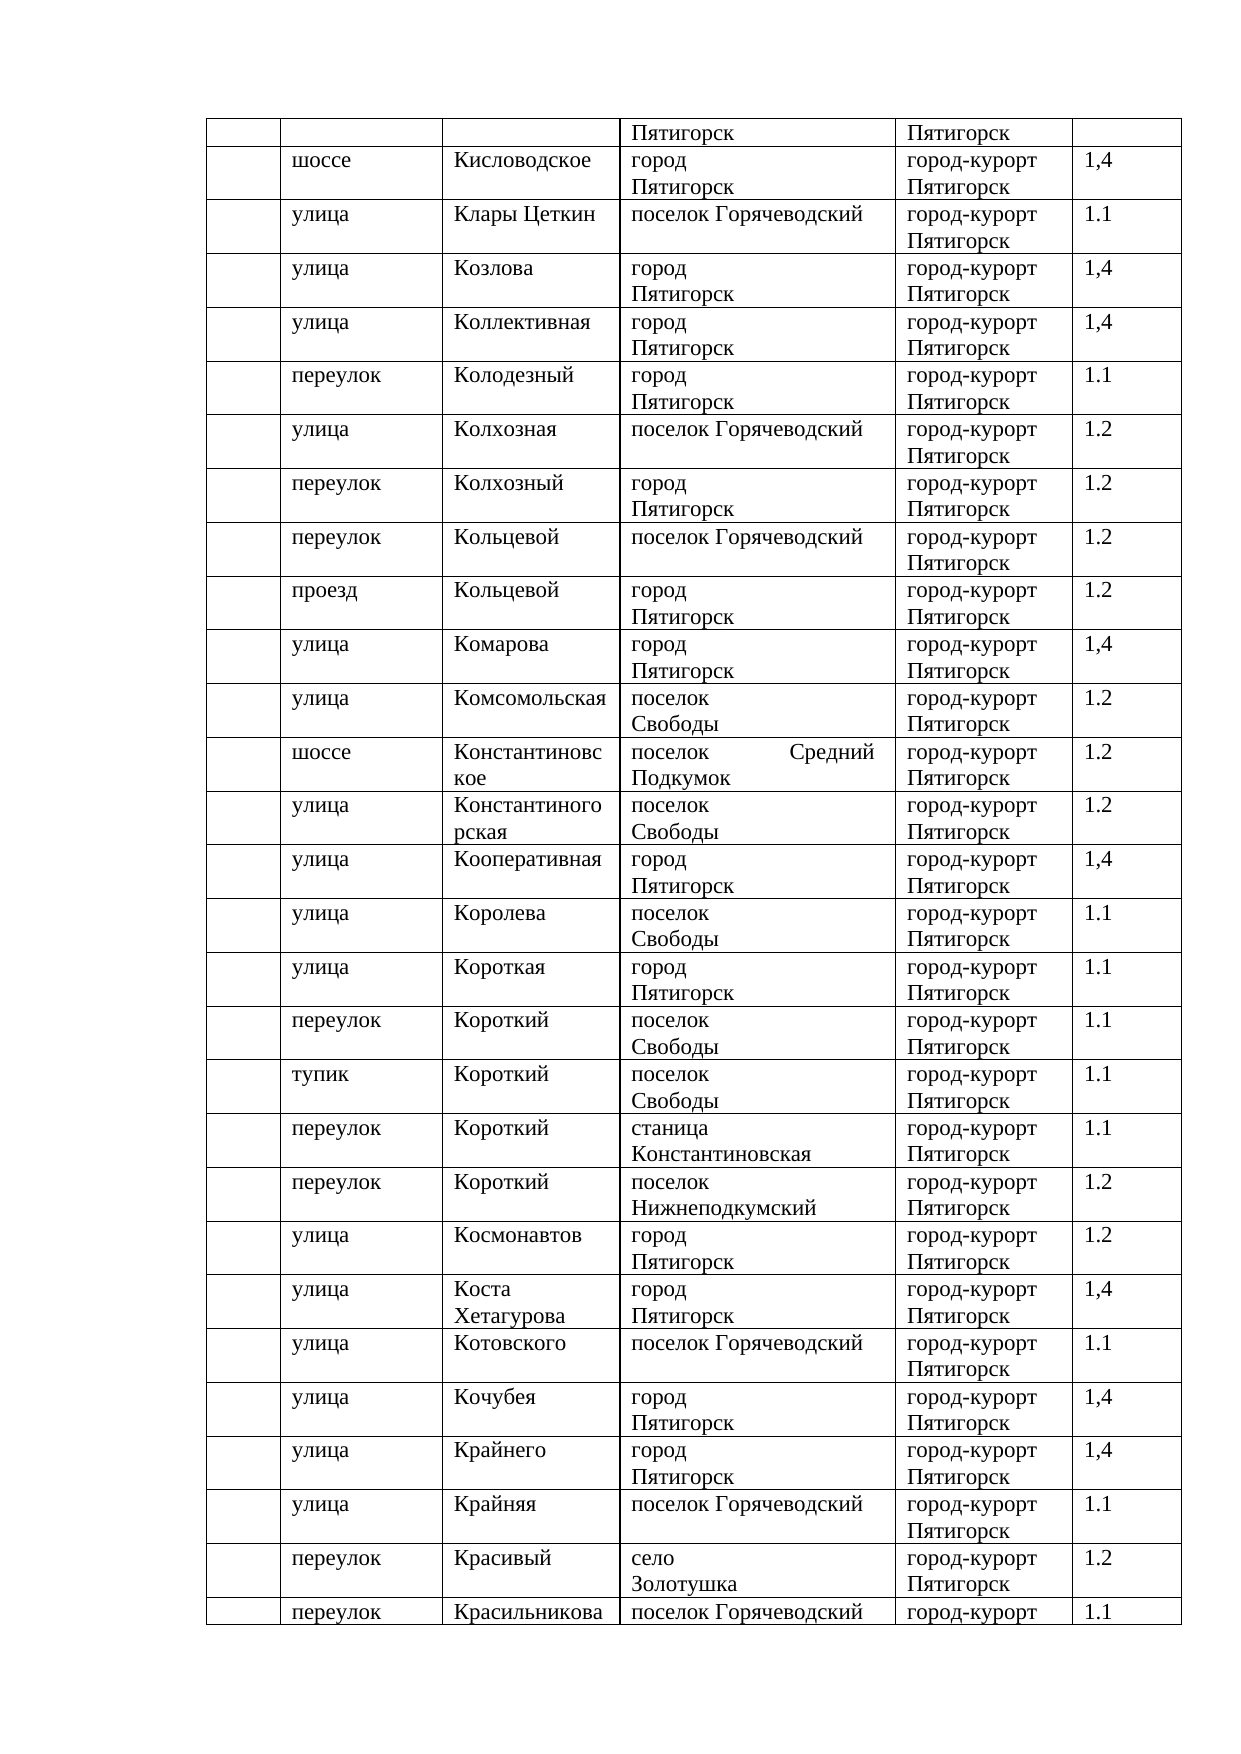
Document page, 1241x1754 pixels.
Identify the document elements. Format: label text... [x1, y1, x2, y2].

table_cell [207, 1168, 280, 1221]
table_cell Колхозная [443, 415, 619, 468]
table_cell город Пятигорск [621, 630, 895, 683]
table_cell 1,4 [1073, 147, 1181, 199]
table_cell [207, 1437, 280, 1489]
table_cell поселок Свободы [621, 792, 895, 844]
table_cell город-курорт Пятигорск [896, 684, 1072, 737]
table_cell [207, 523, 280, 576]
table_cell улица [281, 792, 442, 844]
table_cell город Пятигорск [621, 147, 895, 199]
table_cell поселок Свободы [621, 899, 895, 952]
table_cell город Пятигорск [621, 254, 895, 307]
table_cell 1.2 [1073, 684, 1181, 737]
table_cell 1.2 [1073, 577, 1181, 629]
table_cell город Пятигорск [621, 308, 895, 361]
table_cell улица [281, 684, 442, 737]
table_cell город Пятигорск [621, 469, 895, 522]
table_cell Крайняя [443, 1490, 619, 1543]
table_cell [207, 1598, 280, 1624]
table_cell 1,4 [1073, 254, 1181, 307]
table_cell город-курорт Пятигорск [896, 630, 1072, 683]
table_cell 1.1 [1073, 1114, 1181, 1167]
table_cell [207, 953, 280, 1006]
table_cell поселок Свободы [621, 1007, 895, 1059]
table_cell город-курорт Пятигорск [896, 577, 1072, 629]
table_cell переулок [281, 1007, 442, 1059]
table_cell Коллективная [443, 308, 619, 361]
table_cell город-курорт Пятигорск [896, 953, 1072, 1006]
table_cell город Пятигорск [621, 1437, 895, 1489]
table_cell Космонавтов [443, 1222, 619, 1274]
table_cell [207, 899, 280, 952]
table_cell поселок Горячеводский [621, 1490, 895, 1543]
table_cell 1,4 [1073, 1437, 1181, 1489]
table_cell город-курорт Пятигорск [896, 1222, 1072, 1274]
table_cell улица [281, 630, 442, 683]
table_cell улица [281, 254, 442, 307]
table_cell Константиногорская [443, 792, 619, 844]
table_cell улица [281, 1222, 442, 1274]
table_cell переулок [281, 1114, 442, 1167]
table_cell Красильникова [443, 1598, 619, 1624]
table_cell Короткий [443, 1060, 619, 1113]
table_cell [207, 254, 280, 307]
table_cell поселок Горячеводский [621, 1329, 895, 1382]
table_cell переулок [281, 1544, 442, 1597]
table_cell проезд [281, 577, 442, 629]
table_cell Комсомольская [443, 684, 619, 737]
table_cell улица [281, 308, 442, 361]
table_cell город-курорт Пятигорск [896, 1060, 1072, 1113]
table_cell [896, 1598, 1072, 1624]
table_cell [207, 1490, 280, 1543]
table_cell город-курорт Пятигорск [896, 200, 1072, 253]
table_cell город-курорт Пятигорск [896, 523, 1072, 576]
table_cell [207, 577, 280, 629]
table_cell [207, 1275, 280, 1328]
table_cell поселок Нижнеподкумский [621, 1168, 895, 1221]
table_cell 1.2 [1073, 1544, 1181, 1597]
table_cell улица [281, 1437, 442, 1489]
table_cell [207, 362, 280, 414]
table_cell город-курорт Пятигорск [896, 1168, 1072, 1221]
table_cell переулок [281, 1168, 442, 1221]
table_cell 1.2 [1073, 1222, 1181, 1274]
table_cell 1.2 [1073, 415, 1181, 468]
table_cell 1.1 [1073, 953, 1181, 1006]
table_cell улица [281, 1329, 442, 1382]
table_cell 1.1 [1073, 1598, 1181, 1624]
table_cell город Пятигорск [621, 577, 895, 629]
table_cell станица Константиновская [621, 1114, 895, 1167]
table_cell 1.2 [1073, 523, 1181, 576]
table_cell [207, 792, 280, 844]
table_cell поселок Свободы [621, 1060, 895, 1113]
table_cell 1.2 [1073, 1168, 1181, 1221]
table_cell город-курорт Пятигорск [896, 362, 1072, 414]
table_cell 1.1 [1073, 200, 1181, 253]
table_cell 1.1 [1073, 899, 1181, 952]
table_cell [207, 1114, 280, 1167]
table_cell Колхозный [443, 469, 619, 522]
table_cell [207, 469, 280, 522]
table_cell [621, 1598, 895, 1624]
table_cell Кочубея [443, 1383, 619, 1436]
table_cell [207, 1060, 280, 1113]
table_cell [207, 684, 280, 737]
table_cell город-курорт Пятигорск [896, 1114, 1072, 1167]
table_cell город-курорт Пятигорск [896, 1437, 1072, 1489]
table_cell город Пятигорск [621, 119, 895, 146]
table_cell Кисловодский [443, 119, 619, 146]
table_cell 1.2 [1073, 119, 1181, 146]
table_cell Котовского [443, 1329, 619, 1382]
table_cell [207, 845, 280, 898]
table_cell Комарова [443, 630, 619, 683]
table_cell улица [281, 1275, 442, 1328]
table_cell переулок [281, 362, 442, 414]
table_cell Короткая [443, 953, 619, 1006]
table_cell город Пятигорск [621, 1222, 895, 1274]
table_cell 1.2 [1073, 792, 1181, 844]
table_cell Козлова [443, 254, 619, 307]
table_cell 1.1 [1073, 1329, 1181, 1382]
table_cell Колодезный [443, 362, 619, 414]
table_cell [207, 1222, 280, 1274]
table_cell 1,4 [1073, 630, 1181, 683]
table_cell город Пятигорск [621, 953, 895, 1006]
table_cell 1,4 [1073, 845, 1181, 898]
table_cell Кольцевой [443, 523, 619, 576]
table_cell переулок [281, 469, 442, 522]
table_cell [207, 415, 280, 468]
table_cell улица [281, 1383, 442, 1436]
table_cell Красивый [443, 1544, 619, 1597]
table_cell улица [281, 953, 442, 1006]
table_cell Клары Цеткин [443, 200, 619, 253]
table_cell шоссе [281, 738, 442, 791]
table_cell улица [281, 415, 442, 468]
table_cell город-курорт Пятигорск [896, 1490, 1072, 1543]
table_cell [207, 630, 280, 683]
table_cell Короткий [443, 1007, 619, 1059]
table_cell город Пятигорск [621, 1275, 895, 1328]
table_cell Королева [443, 899, 619, 952]
table_cell улица [281, 1490, 442, 1543]
table_cell поселок Горячеводский [621, 415, 895, 468]
table_cell [207, 1544, 280, 1597]
table_cell Кольцевой [443, 577, 619, 629]
table_cell переулок [281, 523, 442, 576]
table_cell город-курорт Пятигорск [896, 1544, 1072, 1597]
table_cell Коста Хетагурова [443, 1275, 619, 1328]
table_cell город-курорт Пятигорск [896, 1329, 1072, 1382]
table_cell 1.2 [1073, 469, 1181, 522]
table_cell Крайнего [443, 1437, 619, 1489]
table_cell 1.1 [1073, 362, 1181, 414]
table_cell проезд [281, 119, 442, 146]
table_cell 1.1 [1073, 1007, 1181, 1059]
table_cell город-курорт Пятигорск [896, 308, 1072, 361]
table_cell улица [281, 899, 442, 952]
table_cell тупик [281, 1060, 442, 1113]
table_cell [207, 147, 280, 199]
table_cell город-курорт Пятигорск [896, 254, 1072, 307]
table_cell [896, 119, 1072, 146]
table_cell город-курорт Пятигорск [896, 845, 1072, 898]
table_cell город Пятигорск [621, 362, 895, 414]
table_cell [207, 738, 280, 791]
table_cell [207, 119, 280, 146]
table_cell Кооперативная [443, 845, 619, 898]
table_cell [207, 1383, 280, 1436]
table_cell Константиновское [443, 738, 619, 791]
table_cell село Золотушка [621, 1544, 895, 1597]
table_cell Короткий [443, 1168, 619, 1221]
table_cell поселок Свободы [621, 684, 895, 737]
table_cell улица [281, 845, 442, 898]
table_cell 1,4 [1073, 1383, 1181, 1436]
table_cell город-курорт Пятигорск [896, 792, 1072, 844]
table_cell поселок Горячеводский [621, 523, 895, 576]
table_cell город-курорт Пятигорск [896, 469, 1072, 522]
table_cell город-курорт Пятигорск [896, 1275, 1072, 1328]
table_cell город-курорт Пятигорск [896, 899, 1072, 952]
table_cell город-курорт Пятигорск [896, 738, 1072, 791]
table_cell город-курорт Пятигорск [896, 415, 1072, 468]
table_cell город Пятигорск [621, 845, 895, 898]
table_cell [207, 200, 280, 253]
table_cell город Пятигорск [621, 1383, 895, 1436]
table_cell 1.2 [1073, 738, 1181, 791]
table_cell город-курорт Пятигорск [896, 1007, 1072, 1059]
table_cell поселок Горячеводский [621, 200, 895, 253]
table_cell 1.1 [1073, 1060, 1181, 1113]
table_cell поселок Средний Подкумок [621, 738, 895, 791]
table_cell [207, 308, 280, 361]
table_cell переулок [281, 1598, 442, 1624]
table_cell 1.1 [1073, 1490, 1181, 1543]
table_cell город-курорт Пятигорск [896, 1383, 1072, 1436]
table_cell 1,4 [1073, 308, 1181, 361]
table_cell [207, 1007, 280, 1059]
table_cell Кисловодское [443, 147, 619, 199]
table_cell 1,4 [1073, 1275, 1181, 1328]
table_cell улица [281, 200, 442, 253]
table_cell шоссе [281, 147, 442, 199]
table_cell город-курорт Пятигорск [896, 147, 1072, 199]
table_cell [207, 1329, 280, 1382]
table_cell Короткий [443, 1114, 619, 1167]
